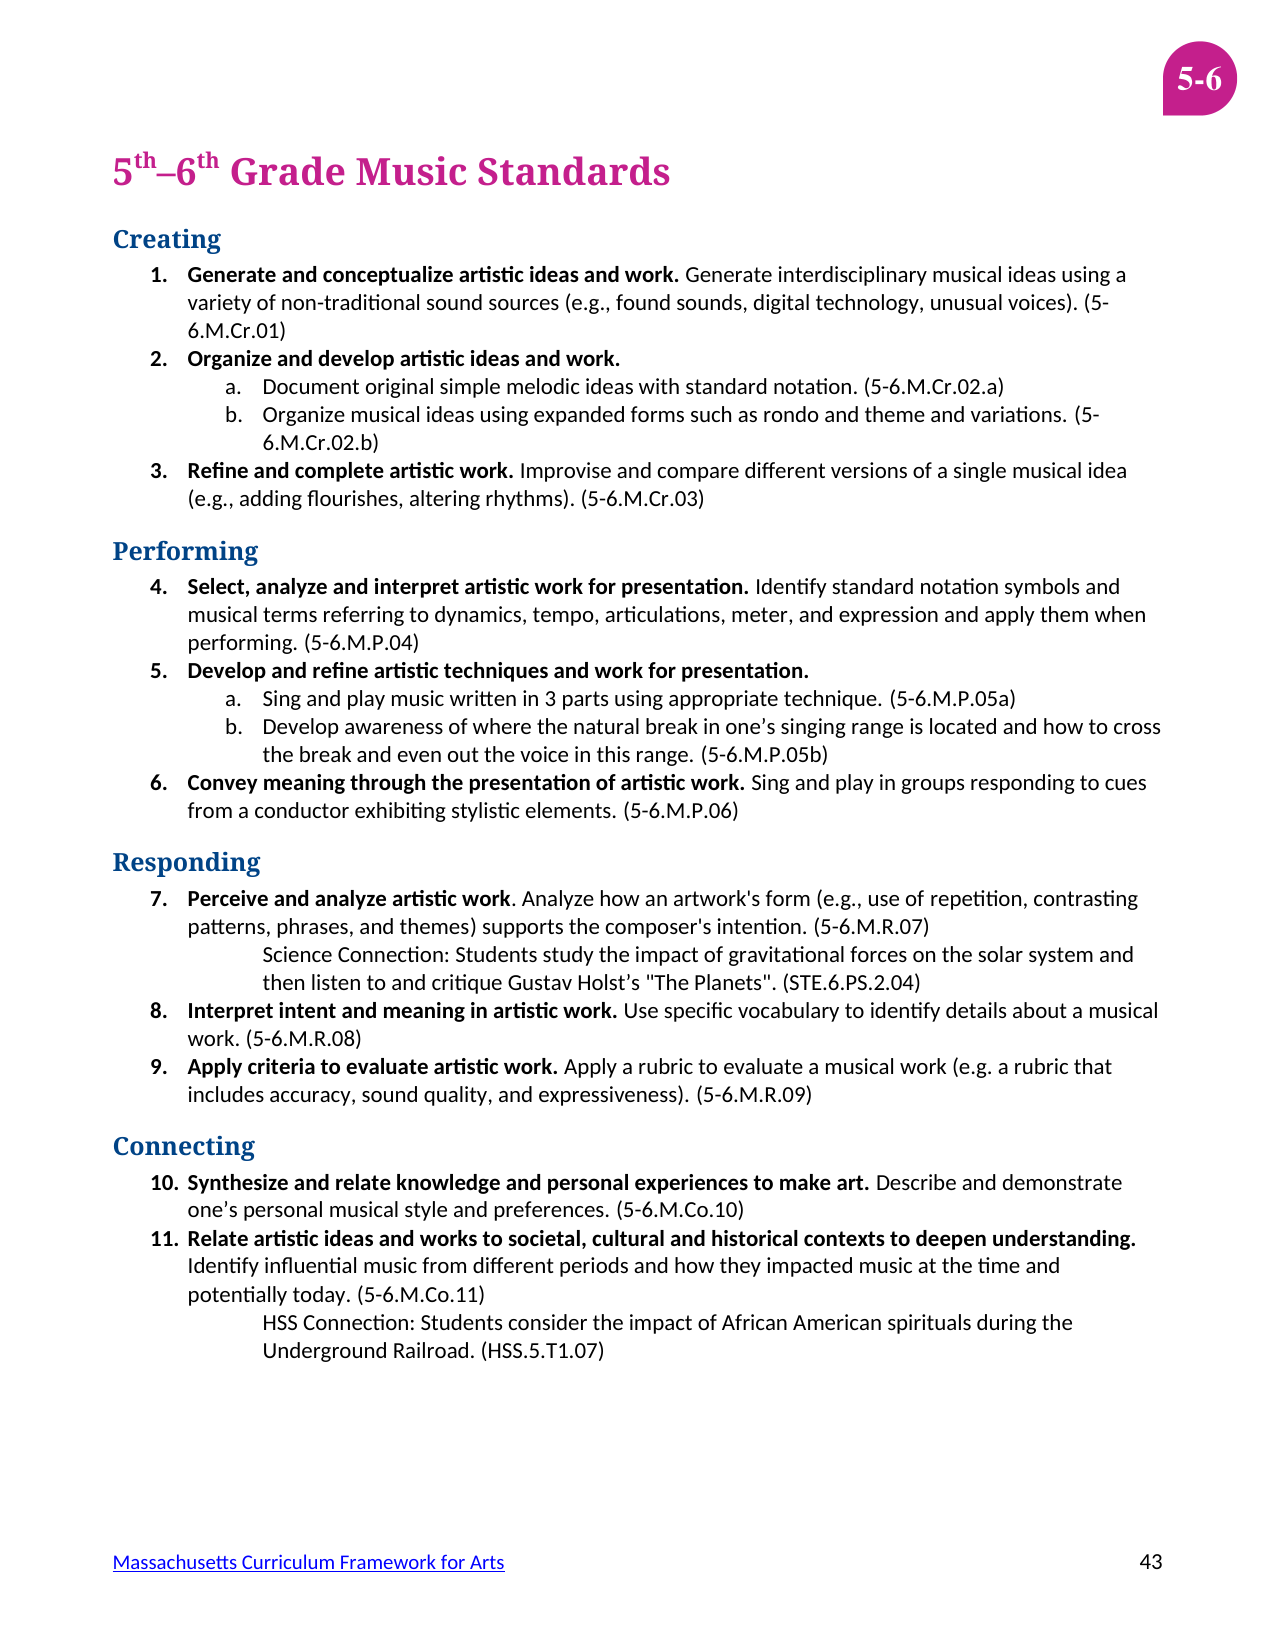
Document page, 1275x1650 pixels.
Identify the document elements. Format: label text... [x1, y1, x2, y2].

list Convey meaning through the presentation of artistic work. Sing and play in groups responding to cues from a conductor exhibiting stylistic elements. (5-6.M.P.06) [150, 768, 1162, 824]
list Document original simple melodic ideas with standard notation. (5-6.M.Cr.02.a) [225, 372, 1162, 400]
list Develop and refine artistic techniques and work for presentation. [150, 656, 1162, 684]
subtitle Connecting [112, 1129, 1162, 1163]
list Sing and play music written in 3 parts using appropriate technique. (5-6.M.P.05a) [225, 684, 1162, 712]
subtitle 5th–6th Grade Music Standards [112, 146, 1162, 197]
list Interpret intent and meaning in artistic work. Use specific vocabulary to identify details about a musical work. (5-6.M.R.08) [150, 996, 1162, 1052]
subtitle Creating [112, 222, 1162, 256]
list Perceive and analyze artistic work. Analyze how an artwork's form (e.g., use of repetition, contrasting patterns, phrases, and themes) supports the composer's intention. (5-6.M.R.07) [150, 884, 1162, 940]
subtitle Responding [112, 845, 1162, 879]
list Relate artistic ideas and works to societal, cultural and historical contexts to deepen understanding. Identify influential music from different periods and how they impacted music at the time and potentially today. (5-6.M.Co.11) [150, 1224, 1162, 1308]
subtitle Performing [112, 533, 1162, 567]
list Generate and conceptualize artistic ideas and work. Generate interdisciplinary musical ideas using a variety of non-traditional sound sources (e.g., found sounds, digital technology, unusual voices). (5-6.M.Cr.01) [150, 260, 1162, 344]
list Develop awareness of where the natural break in one’s singing range is located and how to cross the break and even out the voice in this range. (5-6.M.P.05b) [225, 712, 1162, 768]
list Synthesize and relate knowledge and personal experiences to make art. Describe and demonstrate one’s personal musical style and preferences. (5-6.M.Co.10) [150, 1168, 1162, 1224]
list Science Connection: Students study the impact of gravitational forces on the solar system and then listen to and critique Gustav Holst’s "The Planets". (STE.6.PS.2.04) [262, 940, 1162, 996]
list Organize musical ideas using expanded forms such as rondo and theme and variations. (5-6.M.Cr.02.b) [225, 400, 1162, 456]
list Refine and complete artistic work. Improvise and compare different versions of a single musical idea (e.g., adding flourishes, altering rhythms). (5-6.M.Cr.03) [150, 456, 1162, 512]
list HSS Connection: Students consider the impact of African American spirituals during the Underground Railroad. (HSS.5.T1.07) [262, 1308, 1162, 1364]
list Select, analyze and interpret artistic work for presentation. Identify standard notation symbols and musical terms referring to dynamics, tempo, articulations, meter, and expression and apply them when performing. (5-6.M.P.04) [150, 572, 1162, 656]
picture [1162, 40, 1238, 116]
list Organize and develop artistic ideas and work. [150, 344, 1162, 372]
list Apply criteria to evaluate artistic work. Apply a rubric to evaluate a musical work (e.g. a rubric that includes accuracy, sound quality, and expressiveness). (5-6.M.R.09) [150, 1052, 1162, 1108]
